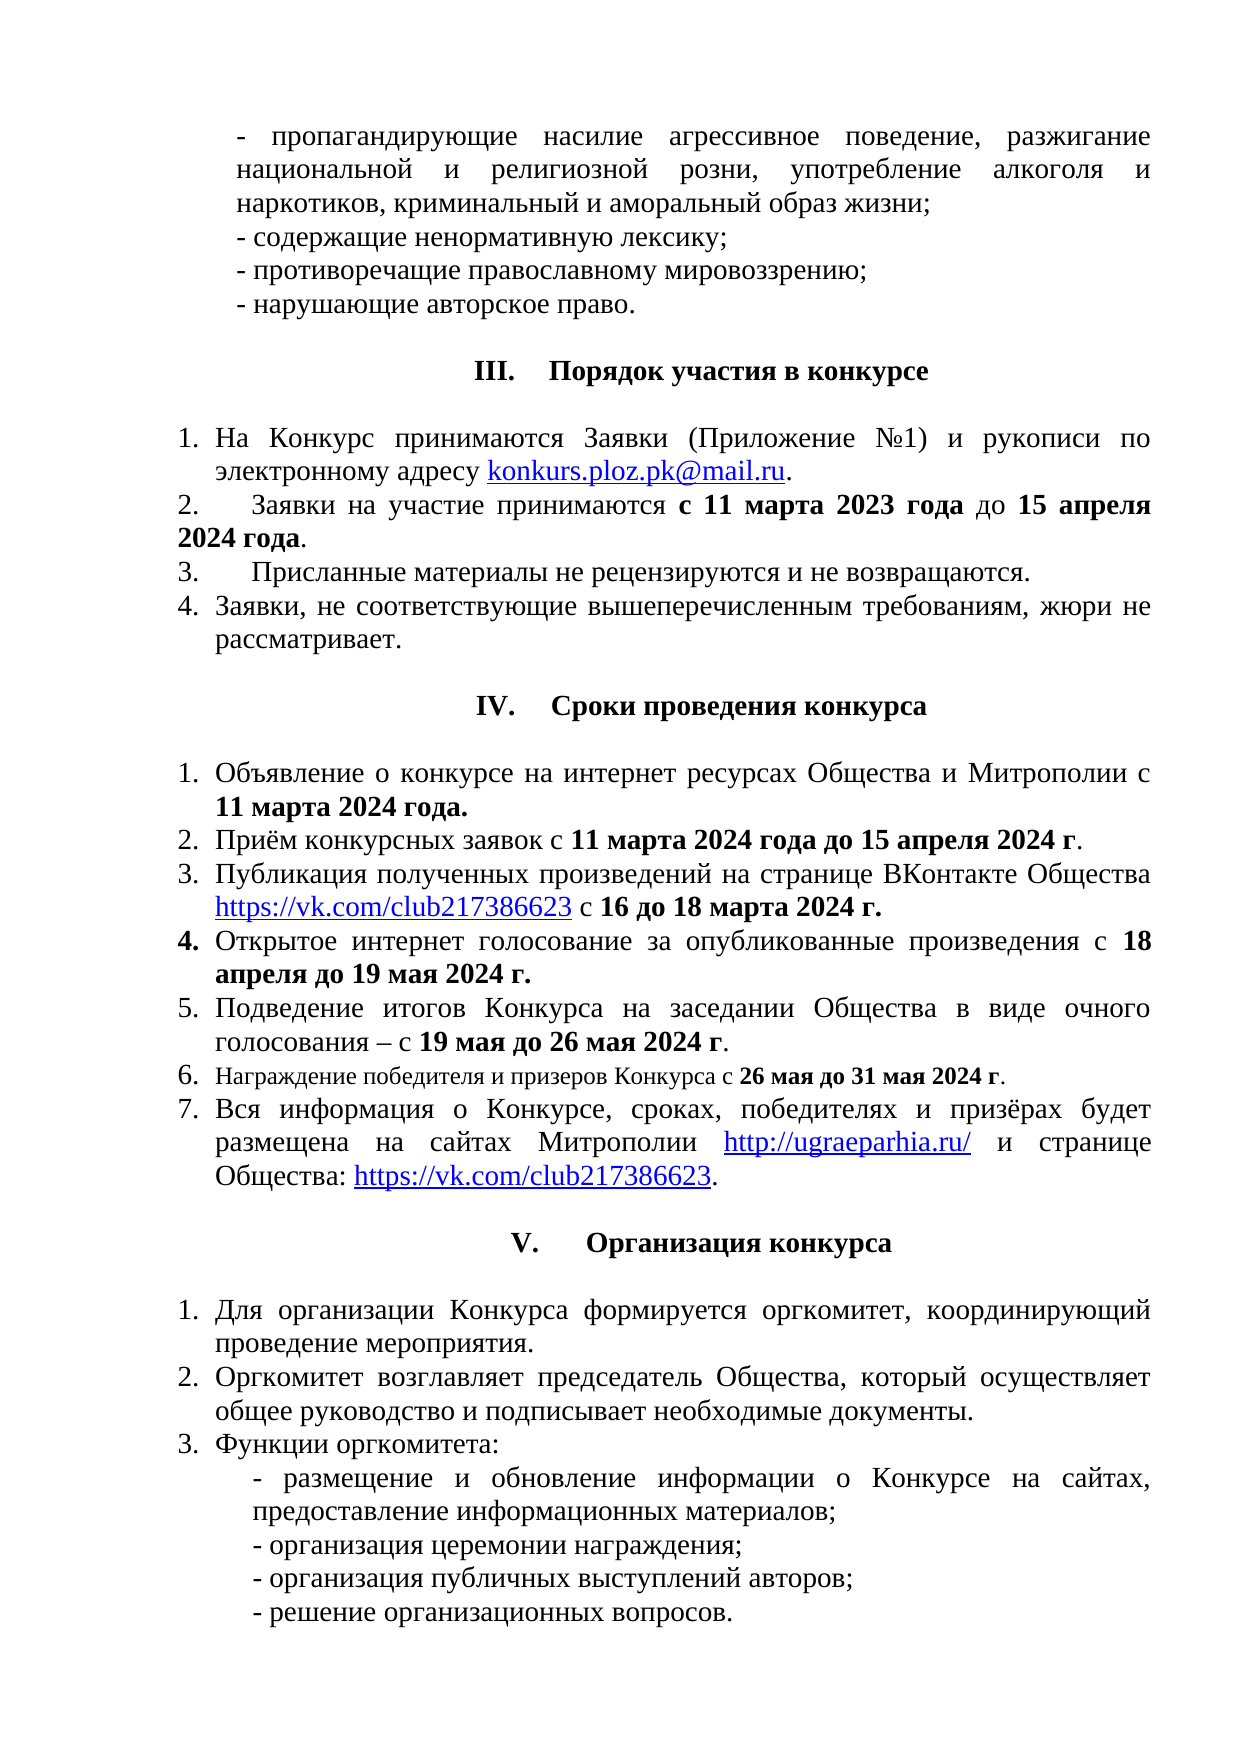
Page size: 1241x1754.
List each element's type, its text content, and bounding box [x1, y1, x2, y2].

list - содержащие ненормативную лексику; [236, 219, 1152, 252]
list - решение организационных вопросов. [252, 1594, 1152, 1627]
list Вся информация о Конкурсе, сроках, победителях и призёрах будет размещена на сайтах Митрополии http://ugraeparhia.ru/ и странице Общества: https://vk.com/club217386623. [177, 1091, 1152, 1191]
list Приём конкурсных заявок с 11 марта 2024 года до 15 апреля 2024 г. [177, 822, 1152, 856]
list - пропагандирующие насилие агрессивное поведение, разжигание национальной и религиозной розни, употребление алкоголя и наркотиков, криминальный и аморальный образ жизни; [236, 118, 1152, 219]
list Заявки на участие принимаются с 11 марта 2023 года до 15 апреля 2024 года. [177, 487, 1152, 554]
list Награждение победителя и призеров Конкурса с 26 мая до 31 мая 2024 г. [177, 1057, 1152, 1091]
list - нарушающие авторское право. [236, 286, 1152, 319]
list Для организации Конкурса формируется оргкомитет, координирующий проведение мероприятия. [177, 1292, 1152, 1359]
list Заявки, не соответствующие вышеперечисленным требованиям, жюри не рассматривает. [177, 588, 1152, 655]
list На Конкурс принимаются Заявки (Приложение №1) и рукописи по электронному адресу konkurs.ploz.pk@mail.ru. [177, 420, 1152, 487]
list - организация церемонии награждения; [252, 1527, 1152, 1560]
list Организация конкурса [251, 1225, 1152, 1258]
list Оргкомитет возглавляет председатель Общества, который осуществляет общее руководство и подписывает необходимые документы. [177, 1359, 1152, 1426]
list Присланные материалы не рецензируются и не возвращаются. [177, 554, 1152, 588]
list Функции оргкомитета: [177, 1426, 1152, 1460]
list - противоречащие православному мировоззрению; [236, 252, 1152, 286]
list Порядок участия в конкурсе [251, 353, 1152, 386]
list - размещение и обновление информации о Конкурсе на сайтах, предоставление информационных материалов; [252, 1460, 1152, 1527]
list Подведение итогов Конкурса на заседании Общества в виде очного голосования – с 19 мая до 26 мая 2024 г. [177, 990, 1152, 1057]
list Открытое интернет голосование за опубликованные произведения с 18 апреля до 19 мая 2024 г. [177, 923, 1152, 990]
list Объявление о конкурсе на интернет ресурсах Общества и Митрополии с 11 марта 2024 года. [177, 755, 1152, 822]
list Сроки проведения конкурса [251, 688, 1152, 722]
list Публикация полученных произведений на странице ВКонтакте Общества https://vk.com/club217386623 с 16 до 18 марта 2024 г. [177, 856, 1152, 923]
list - организация публичных выступлений авторов; [252, 1560, 1152, 1594]
